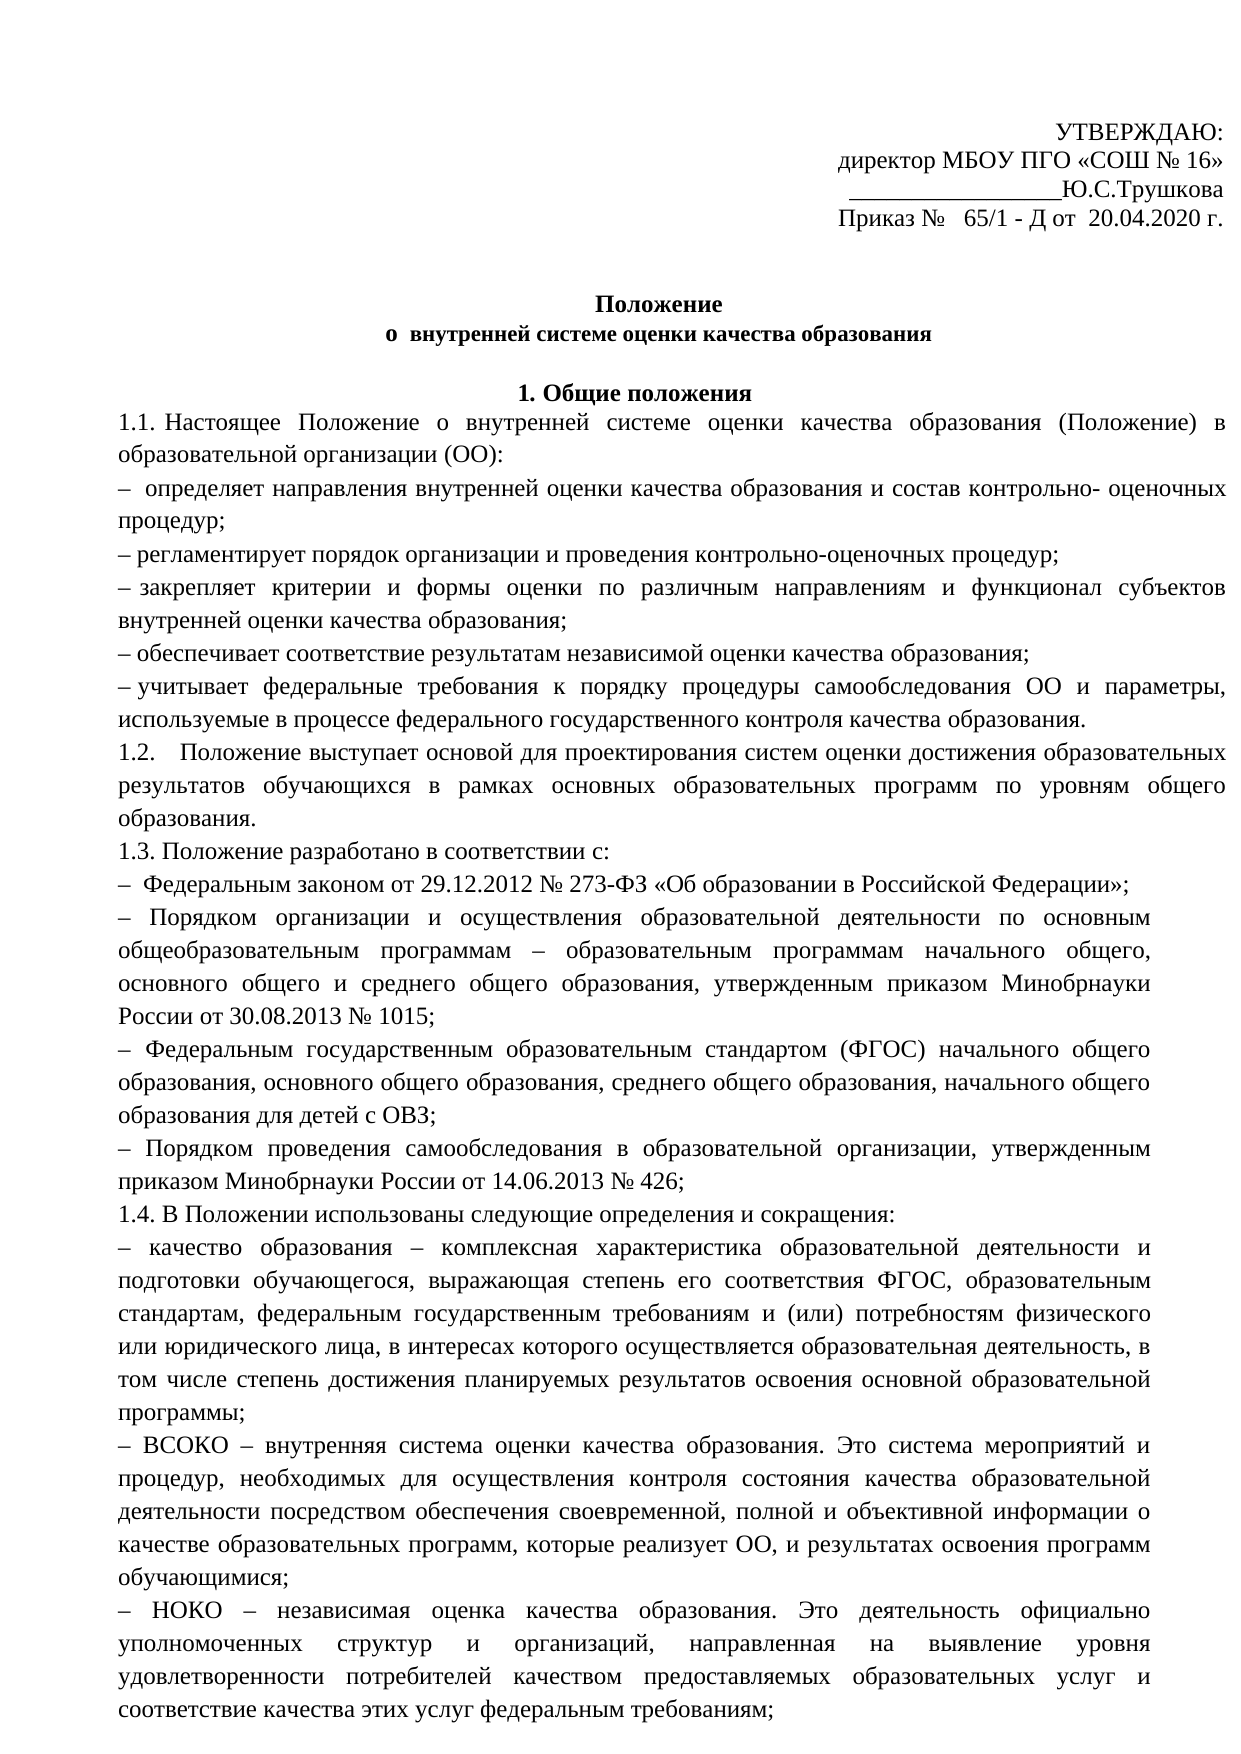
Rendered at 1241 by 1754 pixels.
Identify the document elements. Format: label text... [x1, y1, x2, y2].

list Федеральным законом от 29.12.2012 № 273-ФЗ «Об образовании в Российской Федерации»; [118, 869, 1223, 898]
text Положение [62, 289, 1223, 318]
list Порядком организации и осуществления образовательной деятельности по основным общеобразовательным программам – образовательным программам начального общего, основного общего и среднего общего образования, утвержденным приказом Минобрнауки России от 30.08.2013 № 1015; [118, 902, 1152, 1030]
list НОКО – независимая оценка качества образования. Это деятельность официально уполномоченных структур и организаций, направленная на выявление уровня удовлетворенности потребителей качеством предоставляемых образовательных услуг и соответствие качества этих услуг федеральным требованиям; [118, 1595, 1151, 1723]
list Положение выступает основой для проектирования систем оценки достижения образовательных результатов обучающихся в рамках основных образовательных программ по уровням общего образования. [118, 737, 1227, 832]
list регламентирует порядок организации и проведения контрольно-оценочных процедур; [118, 539, 1227, 567]
list обеспечивает соответствие результатам независимой оценки качества образования; [118, 638, 1227, 666]
list определяет направления внутренней оценки качества образования и состав контрольно- оценочных процедур; [118, 473, 1227, 534]
subtitle Общие положения [517, 378, 1223, 407]
list ВСОКО – внутренняя система оценки качества образования. Это система мероприятий и процедур, необходимых для осуществления контроля состояния качества образовательной деятельности посредством обеспечения своевременной, полной и объективной информации о качестве образовательных программ, которые реализует ОО, и результатах освоения программ обучающимися; [118, 1430, 1151, 1591]
text _________________Ю.С.Трушкова [62, 174, 1223, 203]
text директор МБОУ ПГО «СОШ № 16» [62, 145, 1223, 174]
list Порядком проведения самообследования в образовательной организации, утвержденным приказом Минобрнауки России от 14.06.2013 № 426; [118, 1133, 1151, 1195]
text УТВЕРЖДАЮ: [62, 117, 1223, 145]
list В Положении использованы следующие определения и сокращения: [118, 1199, 1223, 1228]
text Приказ № 65/1 - Д от 20.04.2020 г. [62, 203, 1223, 232]
text о внутренней системе оценки качества образования [62, 318, 1223, 347]
list Положение разработано в соответствии с: [118, 836, 1223, 864]
list Настоящее Положение о внутренней системе оценки качества образования (Положение) в образовательной организации (ОО): [118, 407, 1227, 468]
list закрепляет критерии и формы оценки по различным направлениям и функционал субъектов внутренней оценки качества образования; [118, 572, 1227, 633]
list качество образования – комплексная характеристика образовательной деятельности и подготовки обучающегося, выражающая степень его соответствия ФГОС, образовательным стандартам, федеральным государственным требованиям и (или) потребностям физического или юридического лица, в интересах которого осуществляется образовательная деятельность, в том числе степень достижения планируемых результатов освоения основной образовательной программы; [118, 1232, 1152, 1426]
list учитывает федеральные требования к порядку процедуры самообследования ОО и параметры, используемые в процессе федерального государственного контроля качества образования. [118, 671, 1227, 732]
list Федеральным государственным образовательным стандартом (ФГОС) начального общего образования, основного общего образования, среднего общего образования, начального общего образования для детей с ОВЗ; [118, 1034, 1151, 1129]
